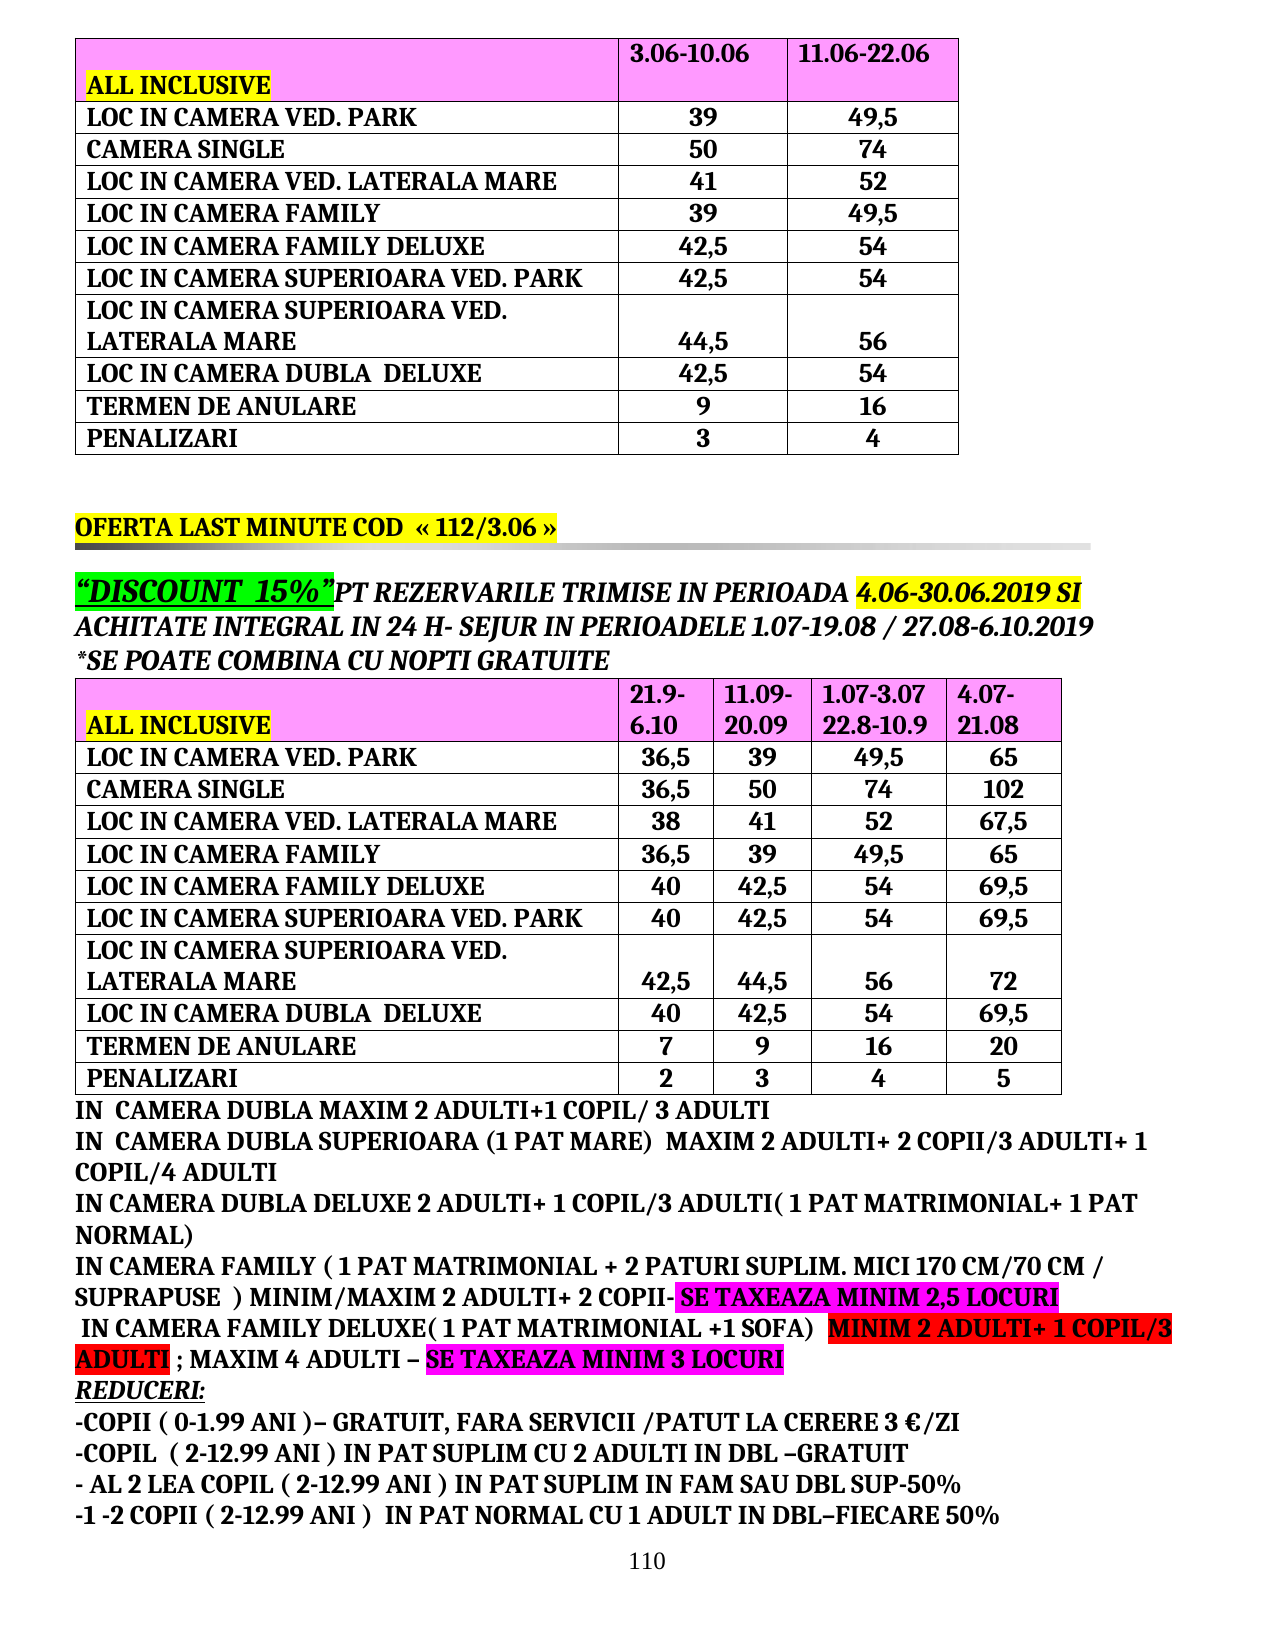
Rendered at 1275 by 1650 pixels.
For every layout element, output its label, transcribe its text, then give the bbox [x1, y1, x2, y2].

text OFERTA LAST MINUTE COD « 112/3.06 » [75, 512, 1219, 543]
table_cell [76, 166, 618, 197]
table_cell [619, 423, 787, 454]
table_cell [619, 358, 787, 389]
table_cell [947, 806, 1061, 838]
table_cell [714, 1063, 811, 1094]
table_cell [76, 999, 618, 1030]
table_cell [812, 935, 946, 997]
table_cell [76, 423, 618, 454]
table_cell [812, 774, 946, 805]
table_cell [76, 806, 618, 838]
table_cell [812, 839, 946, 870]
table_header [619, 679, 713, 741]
text - AL 2 LEA COPIL ( 2-12.99 ANI ) IN PAT SUPLIM IN FAM SAU DBL SUP-50% [75, 1469, 1219, 1500]
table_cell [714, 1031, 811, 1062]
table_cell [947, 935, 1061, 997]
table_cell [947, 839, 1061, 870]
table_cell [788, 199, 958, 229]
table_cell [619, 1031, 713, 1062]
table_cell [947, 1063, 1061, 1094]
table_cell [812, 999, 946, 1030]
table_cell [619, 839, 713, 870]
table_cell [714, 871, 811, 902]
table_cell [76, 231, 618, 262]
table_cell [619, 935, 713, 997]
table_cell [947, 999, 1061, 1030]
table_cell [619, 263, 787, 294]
text *SE POATE COMBINA CU NOPTI GRATUITE [75, 644, 1219, 678]
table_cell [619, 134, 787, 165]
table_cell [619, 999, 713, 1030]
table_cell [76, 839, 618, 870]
text -COPIL ( 2-12.99 ANI ) IN PAT SUPLIM CU 2 ADULTI IN DBL –GRATUIT [75, 1438, 1219, 1469]
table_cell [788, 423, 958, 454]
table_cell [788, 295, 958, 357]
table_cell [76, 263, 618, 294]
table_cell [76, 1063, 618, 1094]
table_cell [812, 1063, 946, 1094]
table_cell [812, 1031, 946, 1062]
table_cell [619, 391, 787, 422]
text IN CAMERA DUBLA SUPERIOARA (1 PAT MARE) MAXIM 2 ADULTI+ 2 COPII/3 ADULTI+ 1 COPIL/4 ADULTI [75, 1126, 1219, 1188]
text “DISCOUNT 15%”PT REZERVARILE TRIMISE IN PERIOADA 4.06-30.06.2019 SI ACHITATE INTEGRAL IN 24 H- SEJUR IN PERIOADELE 1.07-19.08 / 27.08-6.10.2019 [75, 572, 1219, 644]
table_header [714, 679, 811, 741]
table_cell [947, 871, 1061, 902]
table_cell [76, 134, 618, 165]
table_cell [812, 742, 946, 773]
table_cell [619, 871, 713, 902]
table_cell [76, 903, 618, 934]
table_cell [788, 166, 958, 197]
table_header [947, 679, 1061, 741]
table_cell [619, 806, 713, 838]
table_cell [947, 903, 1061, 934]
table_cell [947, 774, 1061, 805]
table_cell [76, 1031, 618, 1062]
text -COPII ( 0-1.99 ANI )– GRATUIT, FARA SERVICII /PATUT LA CERERE 3 €/ZI [75, 1407, 1219, 1438]
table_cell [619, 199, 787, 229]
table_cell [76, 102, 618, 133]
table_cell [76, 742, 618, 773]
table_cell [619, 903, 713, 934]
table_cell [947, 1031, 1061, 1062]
text IN CAMERA FAMILY DELUXE( 1 PAT MATRIMONIAL +1 SOFA) MINIM 2 ADULTI+ 1 COPIL/3 ADULTI ; MAXIM 4 ADULTI – SE TAXEAZA MINIM 3 LOCURI [75, 1313, 1219, 1375]
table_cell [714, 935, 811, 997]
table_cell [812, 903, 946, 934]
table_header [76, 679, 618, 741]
text REDUCERI: [75, 1375, 1219, 1407]
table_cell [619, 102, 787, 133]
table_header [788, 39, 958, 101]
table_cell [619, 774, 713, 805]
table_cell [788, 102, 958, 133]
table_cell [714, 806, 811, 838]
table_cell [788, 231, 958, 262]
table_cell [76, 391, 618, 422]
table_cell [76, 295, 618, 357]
text -1 -2 COPII ( 2-12.99 ANI ) IN PAT NORMAL CU 1 ADULT IN DBL–FIECARE 50% [75, 1500, 1219, 1531]
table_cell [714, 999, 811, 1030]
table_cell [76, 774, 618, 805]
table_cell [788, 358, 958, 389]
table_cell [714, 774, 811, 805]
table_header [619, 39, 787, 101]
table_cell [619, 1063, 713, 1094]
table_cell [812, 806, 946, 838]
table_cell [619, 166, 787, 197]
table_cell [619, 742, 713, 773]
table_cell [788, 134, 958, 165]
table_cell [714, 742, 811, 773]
text IN CAMERA FAMILY ( 1 PAT MATRIMONIAL + 2 PATURI SUPLIM. MICI 170 CM/70 CM / SUPRAPUSE ) MINIM/MAXIM 2 ADULTI+ 2 COPII- SE TAXEAZA MINIM 2,5 LOCURI [75, 1251, 1219, 1313]
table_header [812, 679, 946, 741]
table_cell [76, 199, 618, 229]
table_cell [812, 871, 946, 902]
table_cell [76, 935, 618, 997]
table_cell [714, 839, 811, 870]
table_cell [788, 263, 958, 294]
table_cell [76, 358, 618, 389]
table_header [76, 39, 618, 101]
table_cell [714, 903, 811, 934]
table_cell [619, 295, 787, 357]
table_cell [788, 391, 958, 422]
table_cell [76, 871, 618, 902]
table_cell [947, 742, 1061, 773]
text IN CAMERA DUBLA MAXIM 2 ADULTI+1 COPIL/ 3 ADULTI [75, 1095, 1219, 1126]
text IN CAMERA DUBLA DELUXE 2 ADULTI+ 1 COPIL/3 ADULTI( 1 PAT MATRIMONIAL+ 1 PAT NORMAL) [75, 1188, 1219, 1251]
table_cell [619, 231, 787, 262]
